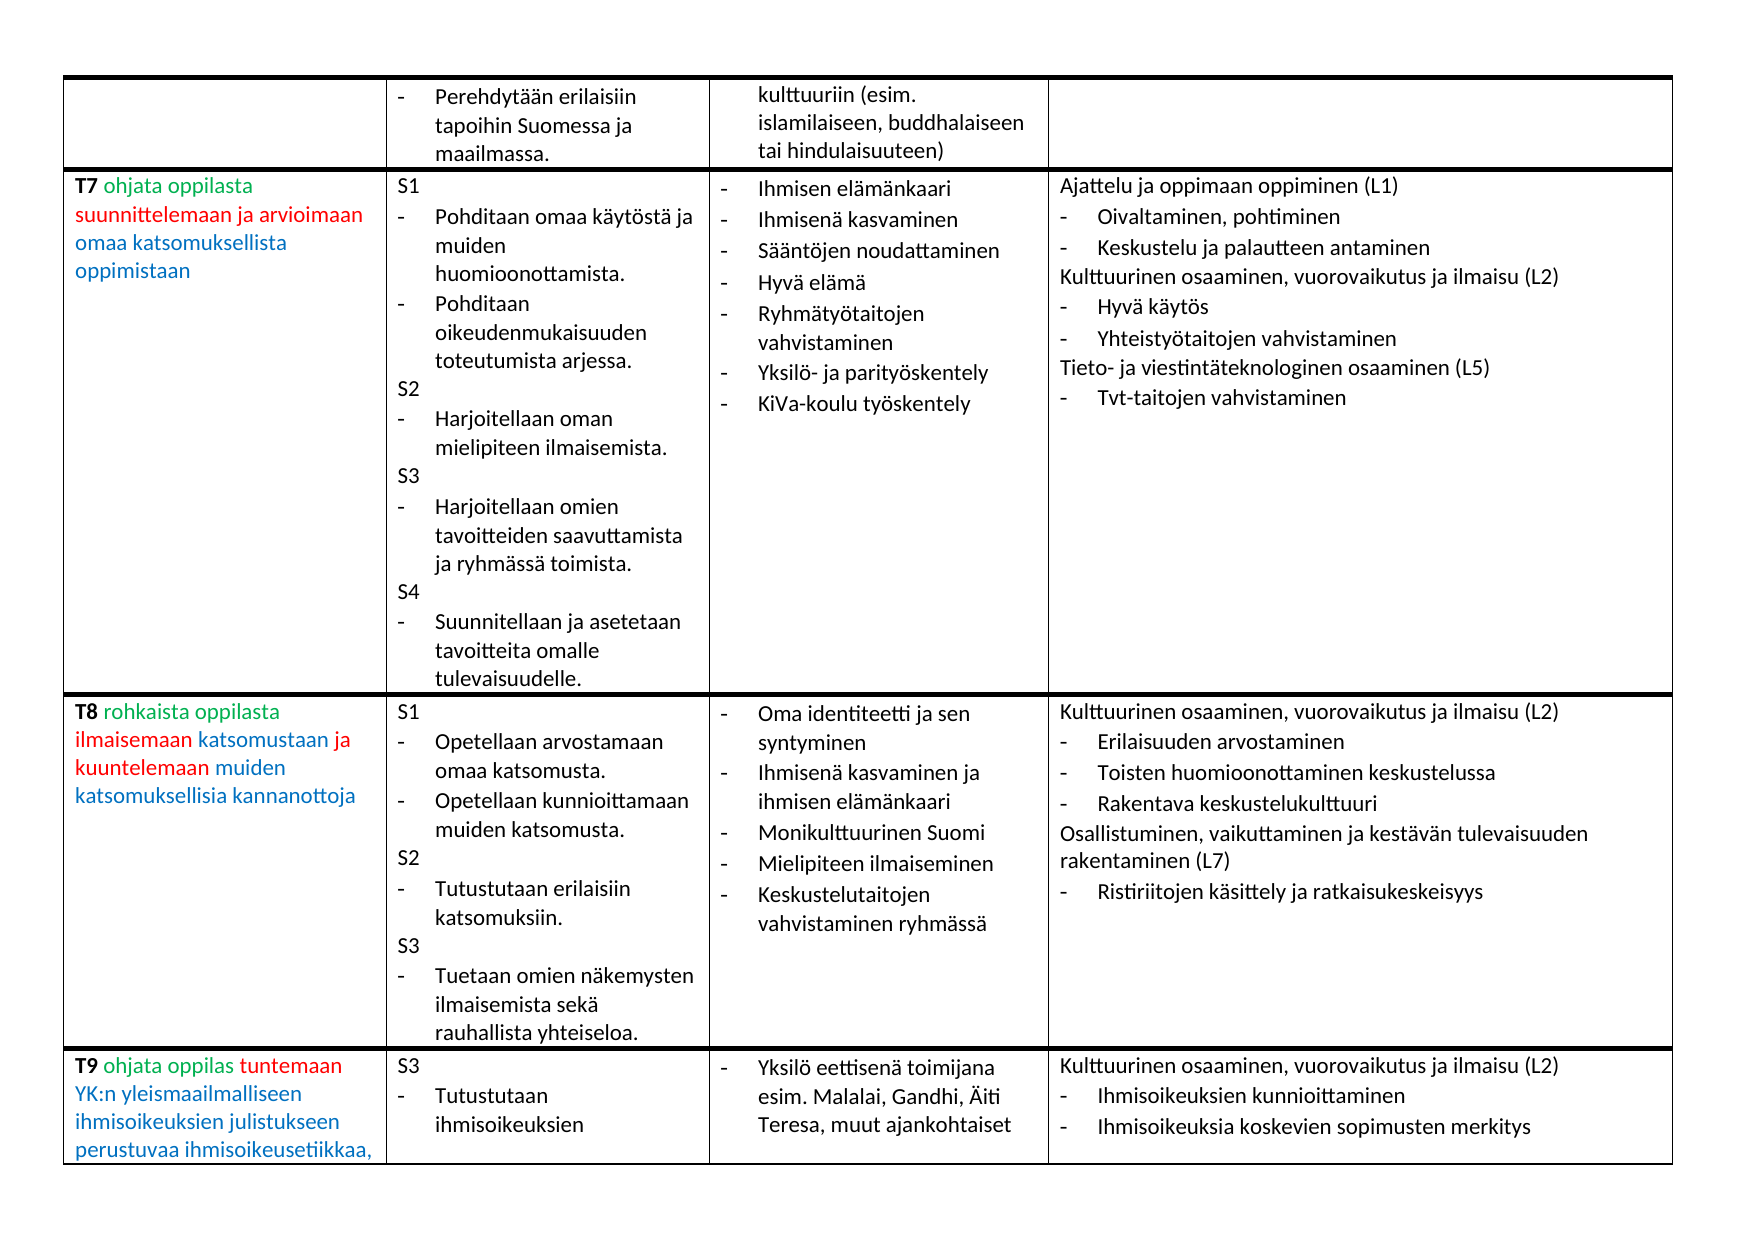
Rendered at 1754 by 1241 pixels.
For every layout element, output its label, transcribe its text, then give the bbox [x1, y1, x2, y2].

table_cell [64, 80, 386, 167]
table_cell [64, 1051, 386, 1163]
table_cell Ajattelu ja oppimaan oppiminen (L1) Oivaltaminen, pohtiminen Keskustelu ja palautteen antaminen Kulttuurinen osaaminen, vuorovaikutus ja ilmaisu (L2) Hyvä käytös Yhteistyötaitojen vahvistaminen Tieto- ja viestintäteknologinen osaaminen (L5) Tvt-taitojen vahvistaminen [1049, 172, 1672, 692]
table_cell Oma identiteetti ja sen syntyminen Ihmisenä kasvaminen ja ihmisen elämänkaari Monikulttuurinen Suomi Mielipiteen ilmaiseminen Keskustelutaitojen vahvistaminen ryhmässä [710, 697, 1048, 1046]
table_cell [1049, 1051, 1672, 1163]
table_cell S1 Pohditaan omaa käytöstä ja muiden huomioonottamista. Pohditaan oikeudenmukaisuuden toteutumista arjessa. S2 Harjoitellaan oman mielipiteen ilmaisemista. S3 Harjoitellaan omien tavoitteiden saavuttamista ja ryhmässä toimista. S4 Suunnitellaan ja asetetaan tavoitteita omalle tulevaisuudelle. [387, 172, 709, 692]
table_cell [1049, 80, 1672, 167]
table_cell T7 ohjata oppilasta suunnittelemaan ja arvioimaan omaa katsomuksellista oppimistaan [64, 172, 386, 692]
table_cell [710, 1051, 1048, 1163]
table_cell S1 Opetellaan arvostamaan omaa katsomusta. Opetellaan kunnioittamaan muiden katsomusta. S2 Tutustutaan erilaisiin katsomuksiin. S3 Tuetaan omien näkemysten ilmaisemista sekä rauhallista yhteiseloa. [387, 697, 709, 1046]
table_cell T8 rohkaista oppilasta ilmaisemaan katsomustaan ja kuuntelemaan muiden katsomuksellisia kannanottoja [64, 697, 386, 1046]
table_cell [387, 80, 709, 167]
table_cell Ihmisen elämänkaari Ihmisenä kasvaminen Sääntöjen noudattaminen Hyvä elämä Ryhmätyötaitojen vahvistaminen Yksilö- ja parityöskentely KiVa-koulu työskentely [710, 172, 1048, 692]
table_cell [387, 1051, 709, 1163]
table_cell Kulttuurinen osaaminen, vuorovaikutus ja ilmaisu (L2) Erilaisuuden arvostaminen Toisten huomioonottaminen keskustelussa Rakentava keskustelukulttuuri Osallistuminen, vaikuttaminen ja kestävän tulevaisuuden rakentaminen (L7) Ristiriitojen käsittely ja ratkaisukeskeisyys [1049, 697, 1672, 1046]
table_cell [710, 80, 1048, 167]
